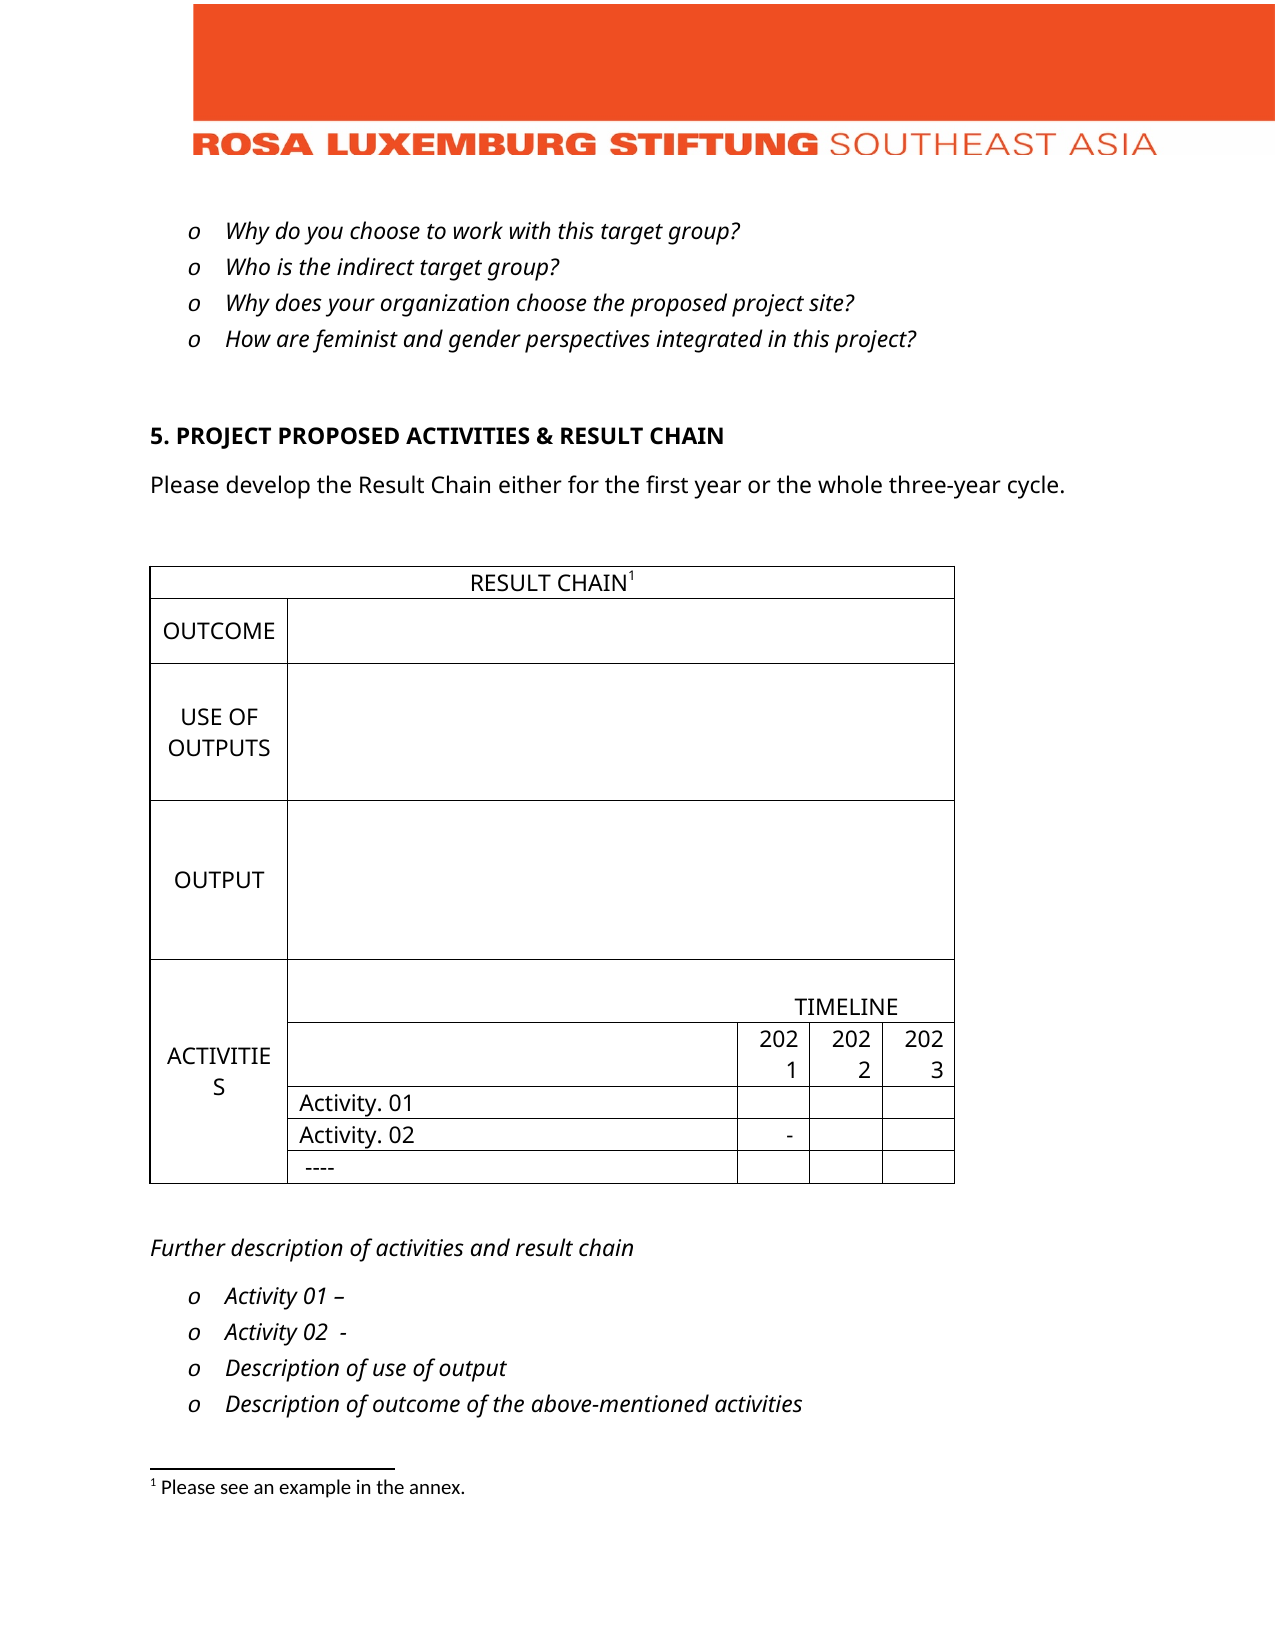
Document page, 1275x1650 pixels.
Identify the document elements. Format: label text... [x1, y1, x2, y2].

table_cell [288, 599, 954, 663]
table_cell [738, 1151, 809, 1182]
table_cell 2022 [810, 1023, 882, 1086]
list Description of use of output [187, 1352, 1125, 1384]
list How are feminist and gender perspectives integrated in this project? [187, 323, 1125, 354]
table_cell [810, 1087, 882, 1118]
table_cell Activity. 01 [288, 1087, 737, 1118]
table_cell Activity. 02 [288, 1119, 737, 1150]
table_cell [883, 1151, 954, 1182]
table_cell ACTIVITIES [151, 960, 287, 1182]
list Who is the indirect target group? [187, 251, 1125, 282]
table_cell 2023 [883, 1023, 954, 1086]
text Please develop the Result Chain either for the first year or the whole three-year cycle. [150, 469, 1125, 500]
list Activity 02 - [187, 1316, 1125, 1348]
table_header RESULT CHAIN [151, 567, 954, 598]
table_cell ---- [288, 1151, 737, 1182]
table_cell [810, 1151, 882, 1182]
table_cell TIMELINE [288, 960, 954, 1022]
picture [193, 4, 1275, 155]
list Activity 01 – [187, 1280, 1125, 1312]
table_cell [738, 1119, 809, 1150]
list Why do you choose to work with this target group? [187, 215, 1125, 246]
table_cell [288, 664, 954, 800]
table_cell [883, 1087, 954, 1118]
table_cell OUTCOME [151, 599, 287, 663]
list Description of outcome of the above-mentioned activities [187, 1388, 1125, 1420]
table_cell [288, 801, 954, 958]
table_cell USE OF OUTPUTS [151, 664, 287, 800]
table_cell 2021 [738, 1023, 809, 1086]
table_cell [738, 1087, 809, 1118]
table_cell [883, 1119, 954, 1150]
table_cell [288, 1023, 737, 1086]
table_cell OUTPUT [151, 801, 287, 958]
table_cell [810, 1119, 882, 1150]
text 5. PROJECT PROPOSED ACTIVITIES & RESULT CHAIN [150, 420, 1125, 451]
list Why does your organization choose the proposed project site? [187, 287, 1125, 318]
text Further description of activities and result chain [150, 1232, 1125, 1263]
